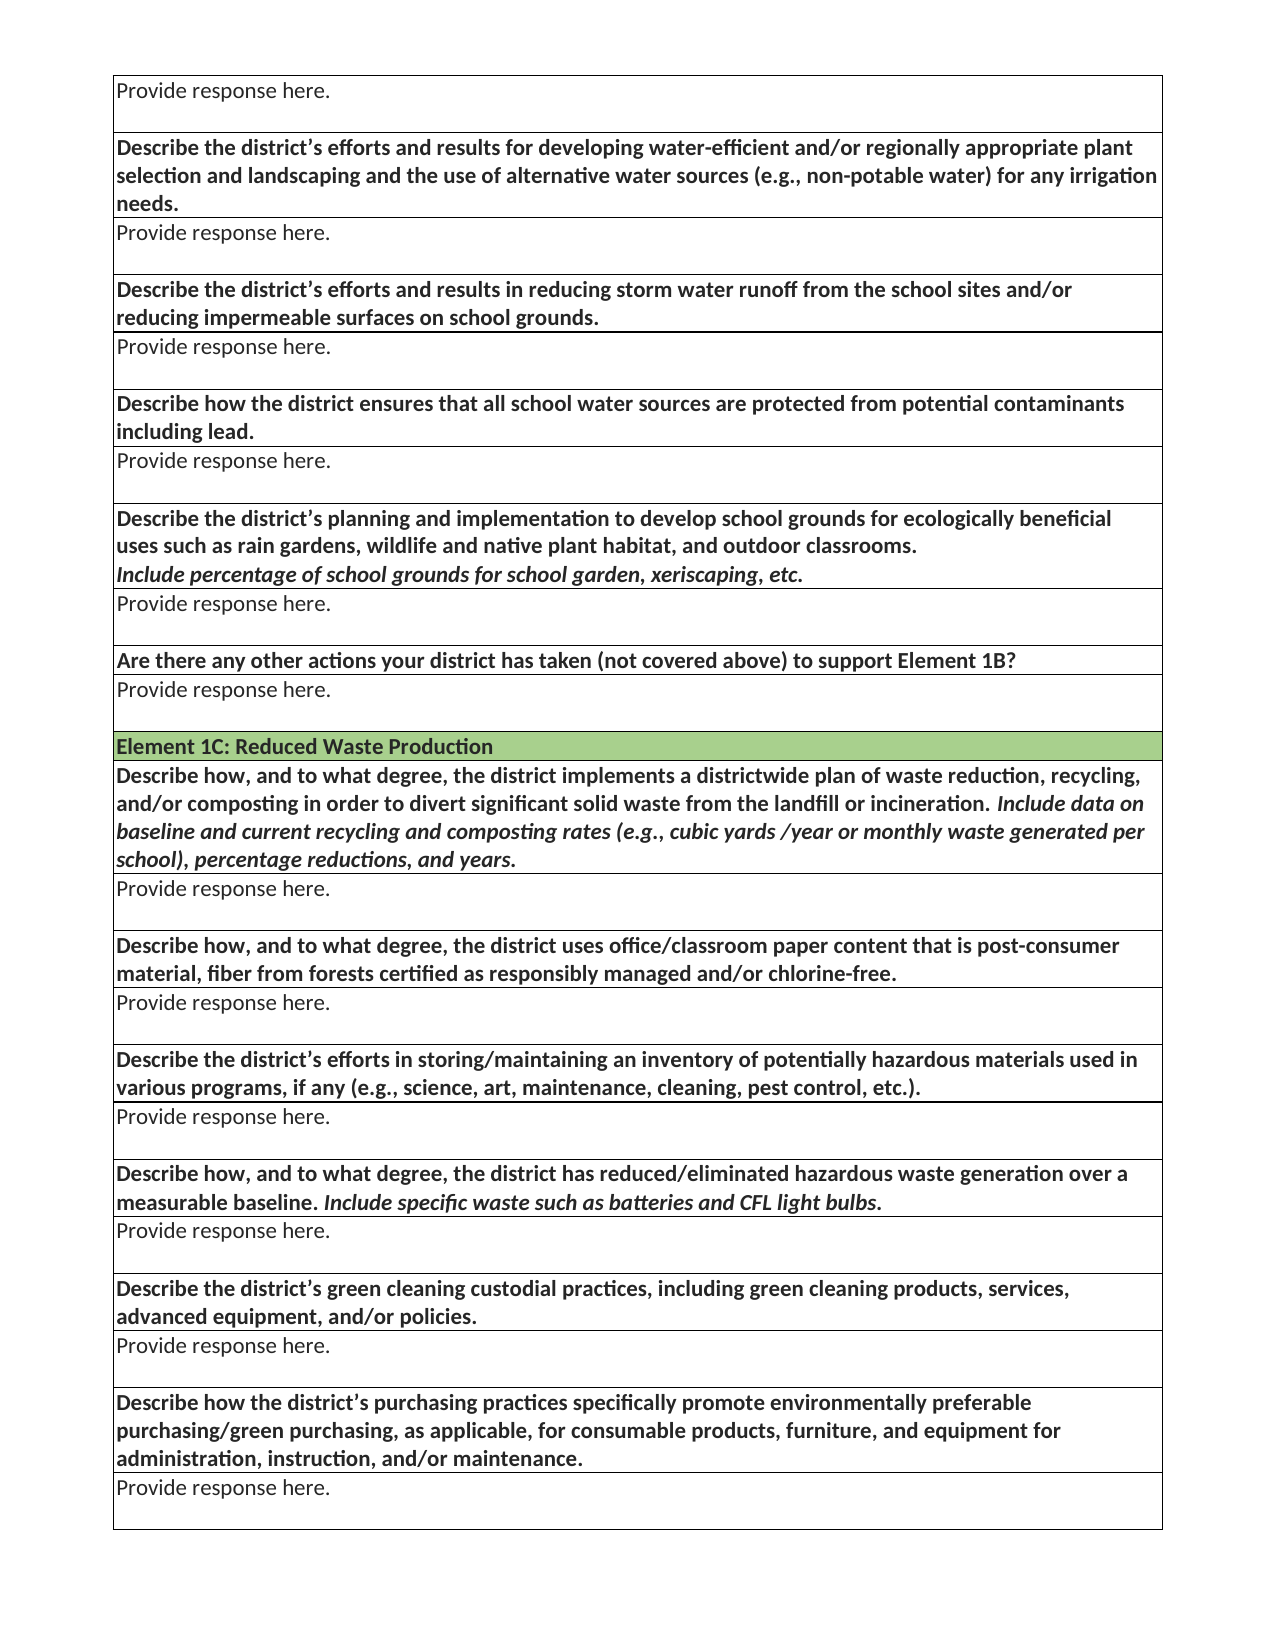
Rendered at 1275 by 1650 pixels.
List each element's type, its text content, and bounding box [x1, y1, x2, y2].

table_cell Provide response here. [114, 589, 1162, 645]
table_cell Provide response here. [114, 675, 1162, 731]
table_cell Describe the district’s efforts in storing/maintaining an inventory of potentially hazardous materials used in various programs, if any (e.g., science, art, maintenance, cleaning, pest control, etc.). [114, 1045, 1162, 1101]
table_cell Describe the district’s efforts and results for developing water-efficient and/or regionally appropriate plant selection and landscaping and the use of alternative water sources (e.g., non-potable water) for any irrigation needs. [114, 133, 1162, 217]
table_cell Describe how the district’s purchasing practices specifically promote environmentally preferable purchasing/green purchasing, as applicable, for consumable products, furniture, and equipment for administration, instruction, and/or maintenance. [114, 1388, 1162, 1472]
table_cell Describe how, and to what degree, the district has reduced/eliminated hazardous waste generation over a measurable baseline. Include specific waste such as batteries and CFL light bulbs. [114, 1160, 1162, 1216]
table_cell Describe how, and to what degree, the district uses office/classroom paper content that is post-consumer material, fiber from forests certified as responsibly managed and/or chlorine-free. [114, 931, 1162, 987]
table_cell Provide response here. [114, 1217, 1162, 1273]
table_cell Provide response here. [114, 218, 1162, 274]
table_cell Provide response here. [114, 447, 1162, 503]
table_cell Are there any other actions your district has taken (not covered above) to support Element 1B? [114, 646, 1162, 674]
table_cell Element 1C: Reduced Waste Production [114, 732, 1162, 760]
table_cell Provide response here. [114, 874, 1162, 930]
table_cell Describe how the district ensures that all school water sources are protected from potential contaminants including lead. [114, 390, 1162, 446]
table_cell Provide response here. [114, 988, 1162, 1044]
table_cell Provide response here. [114, 1331, 1162, 1387]
table_cell Describe the district’s planning and implementation to develop school grounds for ecologically beneficial uses such as rain gardens, wildlife and native plant habitat, and outdoor classrooms. Include percentage of school grounds for school garden, xeriscaping, etc. [114, 504, 1162, 588]
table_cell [114, 1473, 1162, 1529]
table_cell Provide response here. [114, 76, 1162, 132]
table_cell Provide response here. [114, 333, 1162, 388]
table_cell Describe how, and to what degree, the district implements a districtwide plan of waste reduction, recycling, and/or composting in order to divert significant solid waste from the landfill or incineration. Include data on baseline and current recycling and composting rates (e.g., cubic yards /year or monthly waste generated per school), percentage reductions, and years. [114, 761, 1162, 873]
table_cell Provide response here. [114, 1103, 1162, 1158]
table_cell Describe the district’s efforts and results in reducing storm water runoff from the school sites and/or reducing impermeable surfaces on school grounds. [114, 275, 1162, 331]
table_cell Describe the district’s green cleaning custodial practices, including green cleaning products, services, advanced equipment, and/or policies. [114, 1274, 1162, 1330]
